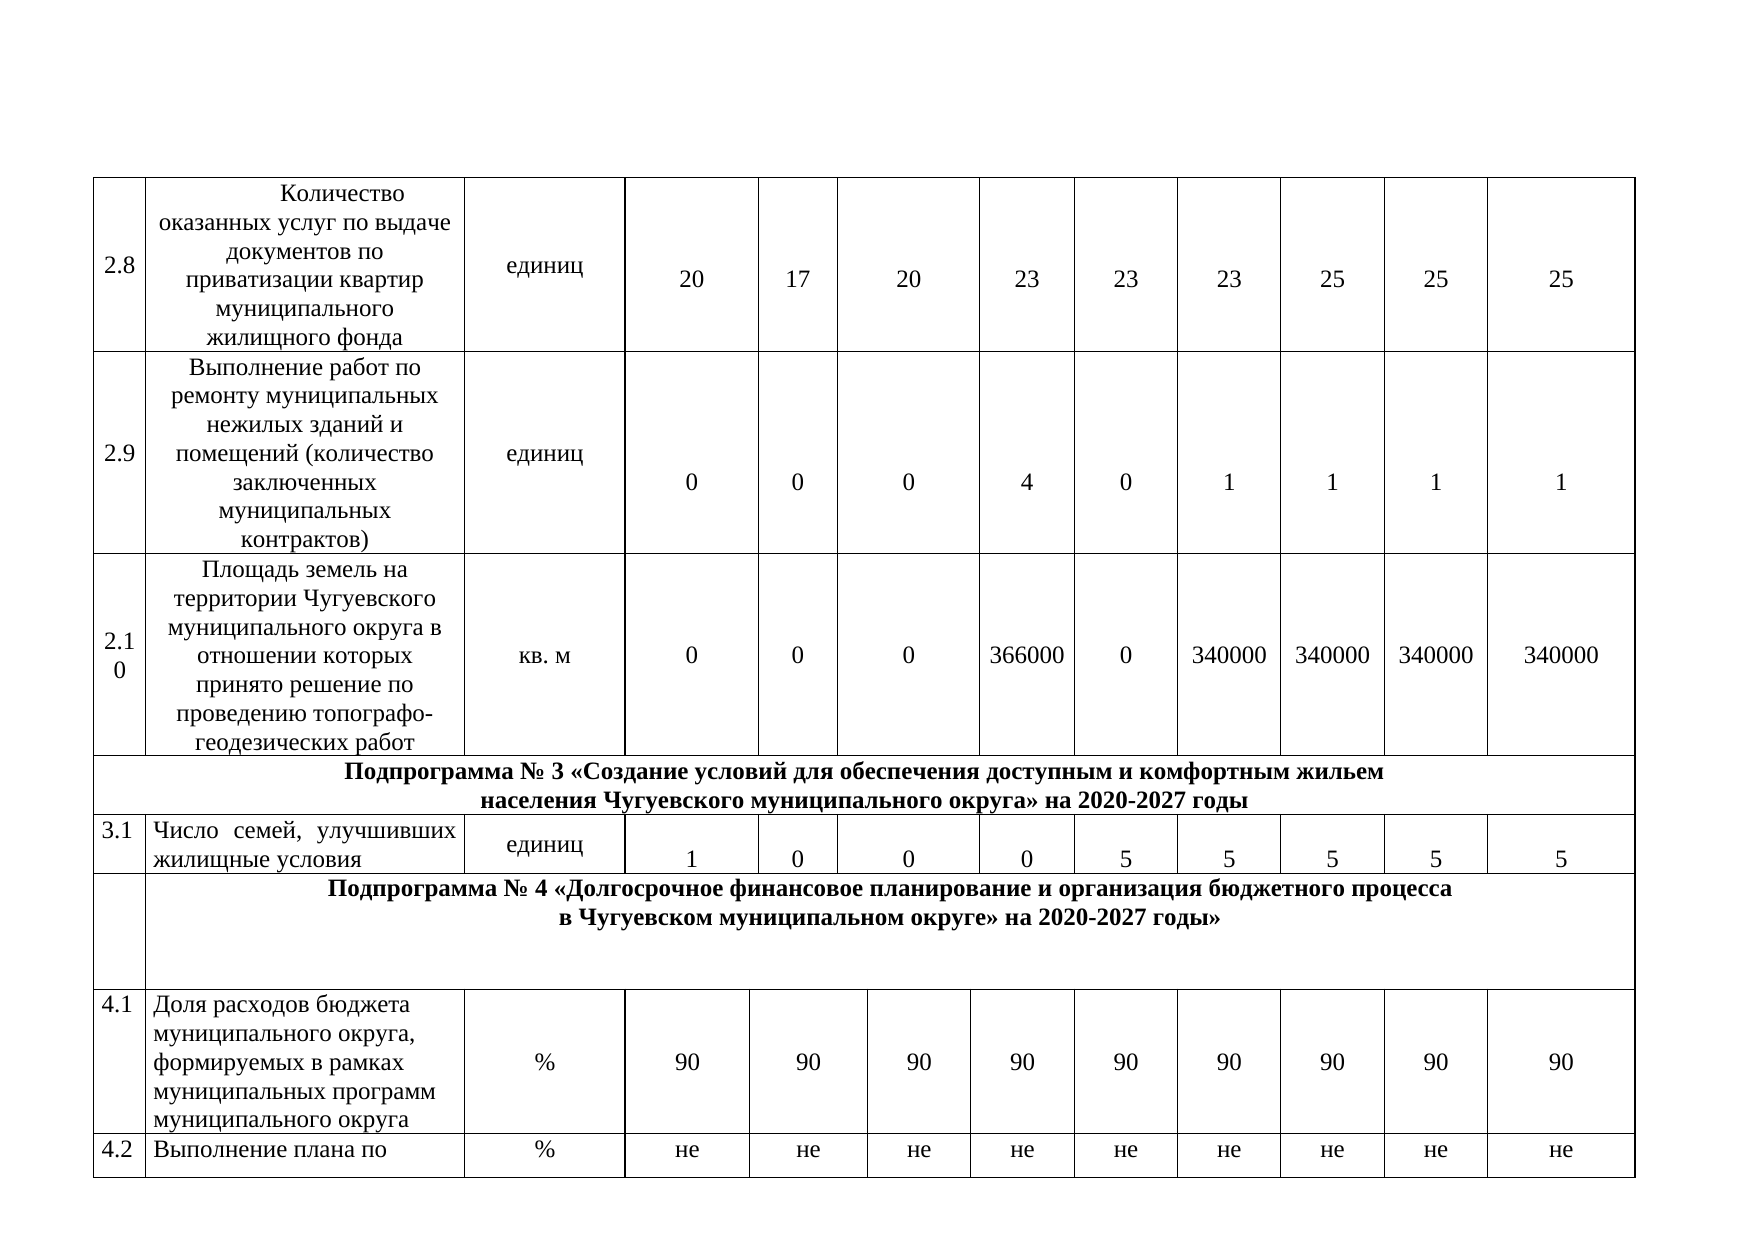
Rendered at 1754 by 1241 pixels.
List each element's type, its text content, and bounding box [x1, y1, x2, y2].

table_cell Площадь земель на территории Чугуевского муниципального округа в отношении которых принято решение по проведению топографо-геодезических работ [146, 554, 202, 755]
table_cell [94, 874, 145, 988]
table_cell не менее 100 [868, 1134, 970, 1177]
table_cell 0 [838, 352, 979, 553]
table_cell не менее 100 [1075, 1134, 1177, 1177]
table_cell не менее 100 [626, 1134, 749, 1177]
table_cell единиц [465, 178, 624, 351]
table_cell 340000 [1178, 554, 1280, 755]
table_cell 5 [1281, 815, 1384, 872]
table_cell 5 [1075, 815, 1177, 872]
table_cell не менее 100 [1281, 1134, 1384, 1177]
table_cell 25 [1281, 178, 1384, 351]
table_cell единиц [465, 352, 624, 553]
table_cell Количество оказанных услуг по выдаче документов по приватизации квартир муниципального жилищного фонда [146, 178, 464, 351]
table_cell 23 [980, 178, 1074, 351]
table_cell 0 [626, 352, 758, 553]
table_cell 20 [838, 178, 979, 351]
table_cell Доля расходов бюджета муниципального округа, формируемых в рамках муниципальных программ муниципального округа [146, 990, 464, 1133]
table_cell 0 [759, 815, 837, 872]
table_cell 340000 [1488, 554, 1634, 755]
table_cell не менее 100 [1178, 1134, 1280, 1177]
table_cell 4.1 [94, 990, 145, 1133]
table_cell 366000 [980, 554, 1074, 755]
table_cell 17 [759, 178, 837, 351]
table_cell 90 [971, 990, 1074, 1133]
table_cell 0 [1075, 352, 1177, 553]
table_cell 0 [626, 554, 758, 755]
table_cell 1 [1488, 352, 1634, 553]
table_cell 23 [1178, 178, 1280, 351]
table_cell 0 [759, 554, 837, 755]
table_cell % [465, 990, 624, 1133]
table_cell Площадь земель на территории Чугуевского муниципального округа в отношении которых принято решение по проведению топографо-геодезических работ [408, 554, 464, 755]
table_cell кв. м [465, 554, 624, 755]
table_cell не менее 100 [1488, 1134, 1634, 1177]
table_cell % [465, 1134, 624, 1177]
table_cell 340000 [1281, 554, 1384, 755]
table_cell 1 [1385, 352, 1487, 553]
table_cell 5 [1385, 815, 1487, 872]
table_cell 23 [1075, 178, 1177, 351]
table_cell 4 [980, 352, 1074, 553]
table_cell 90 [1075, 990, 1177, 1133]
table_cell единиц [465, 815, 624, 872]
table_cell 5 [1488, 815, 1634, 872]
table_cell 1 [626, 815, 758, 872]
table_cell 0 [759, 352, 837, 553]
table_cell 1 [1281, 352, 1384, 553]
table_cell 90 [1281, 990, 1384, 1133]
table_cell 90 [1488, 990, 1634, 1133]
table_cell 90 [750, 990, 867, 1133]
table_cell 2.9 [94, 352, 145, 553]
table_cell 4.2 [94, 1134, 145, 1177]
table_cell не менее 100 [1385, 1134, 1487, 1177]
table_cell Выполнение работ по ремонту муниципальных нежилых зданий и помещений (количество заключенных муниципальных контрактов) [146, 352, 241, 553]
table_cell 90 [1385, 990, 1487, 1133]
table_cell Выполнение работ по ремонту муниципальных нежилых зданий и помещений (количество заключенных муниципальных контрактов) [369, 352, 464, 553]
table_cell не менее 100 [750, 1134, 867, 1177]
table_cell 25 [1488, 178, 1634, 351]
table_cell 2.10 [94, 554, 145, 755]
table_cell 90 [626, 990, 749, 1133]
table_cell Подпрограмма № 3 «Создание условий для обеспечения доступным и комфортным жильем населения Чугуевского муниципального округа» на 2020-2027 годы [94, 756, 1634, 814]
table_cell Подпрограмма № 4 «Долгосрочное финансовое планирование и организация бюджетного процесса в Чугуевском муниципальном округе» на 2020-2027 годы» [146, 874, 1634, 988]
table_cell Число семей, улучшивших жилищные условия [146, 815, 464, 872]
table_cell 0 [1075, 554, 1177, 755]
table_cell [146, 1134, 464, 1177]
table_cell 340000 [1385, 554, 1487, 755]
table_cell 3.1 [94, 815, 145, 872]
table_cell 0 [838, 815, 979, 872]
table_cell 25 [1385, 178, 1487, 351]
table_cell 90 [1178, 990, 1280, 1133]
table_cell 2.8 [94, 178, 145, 351]
table_cell 1 [1178, 352, 1280, 553]
table_cell 20 [626, 178, 758, 351]
table_cell не менее 100 [971, 1134, 1074, 1177]
table_cell 5 [1178, 815, 1280, 872]
table_cell 0 [838, 554, 979, 755]
table_cell 0 [980, 815, 1074, 872]
table_cell 90 [868, 990, 970, 1133]
